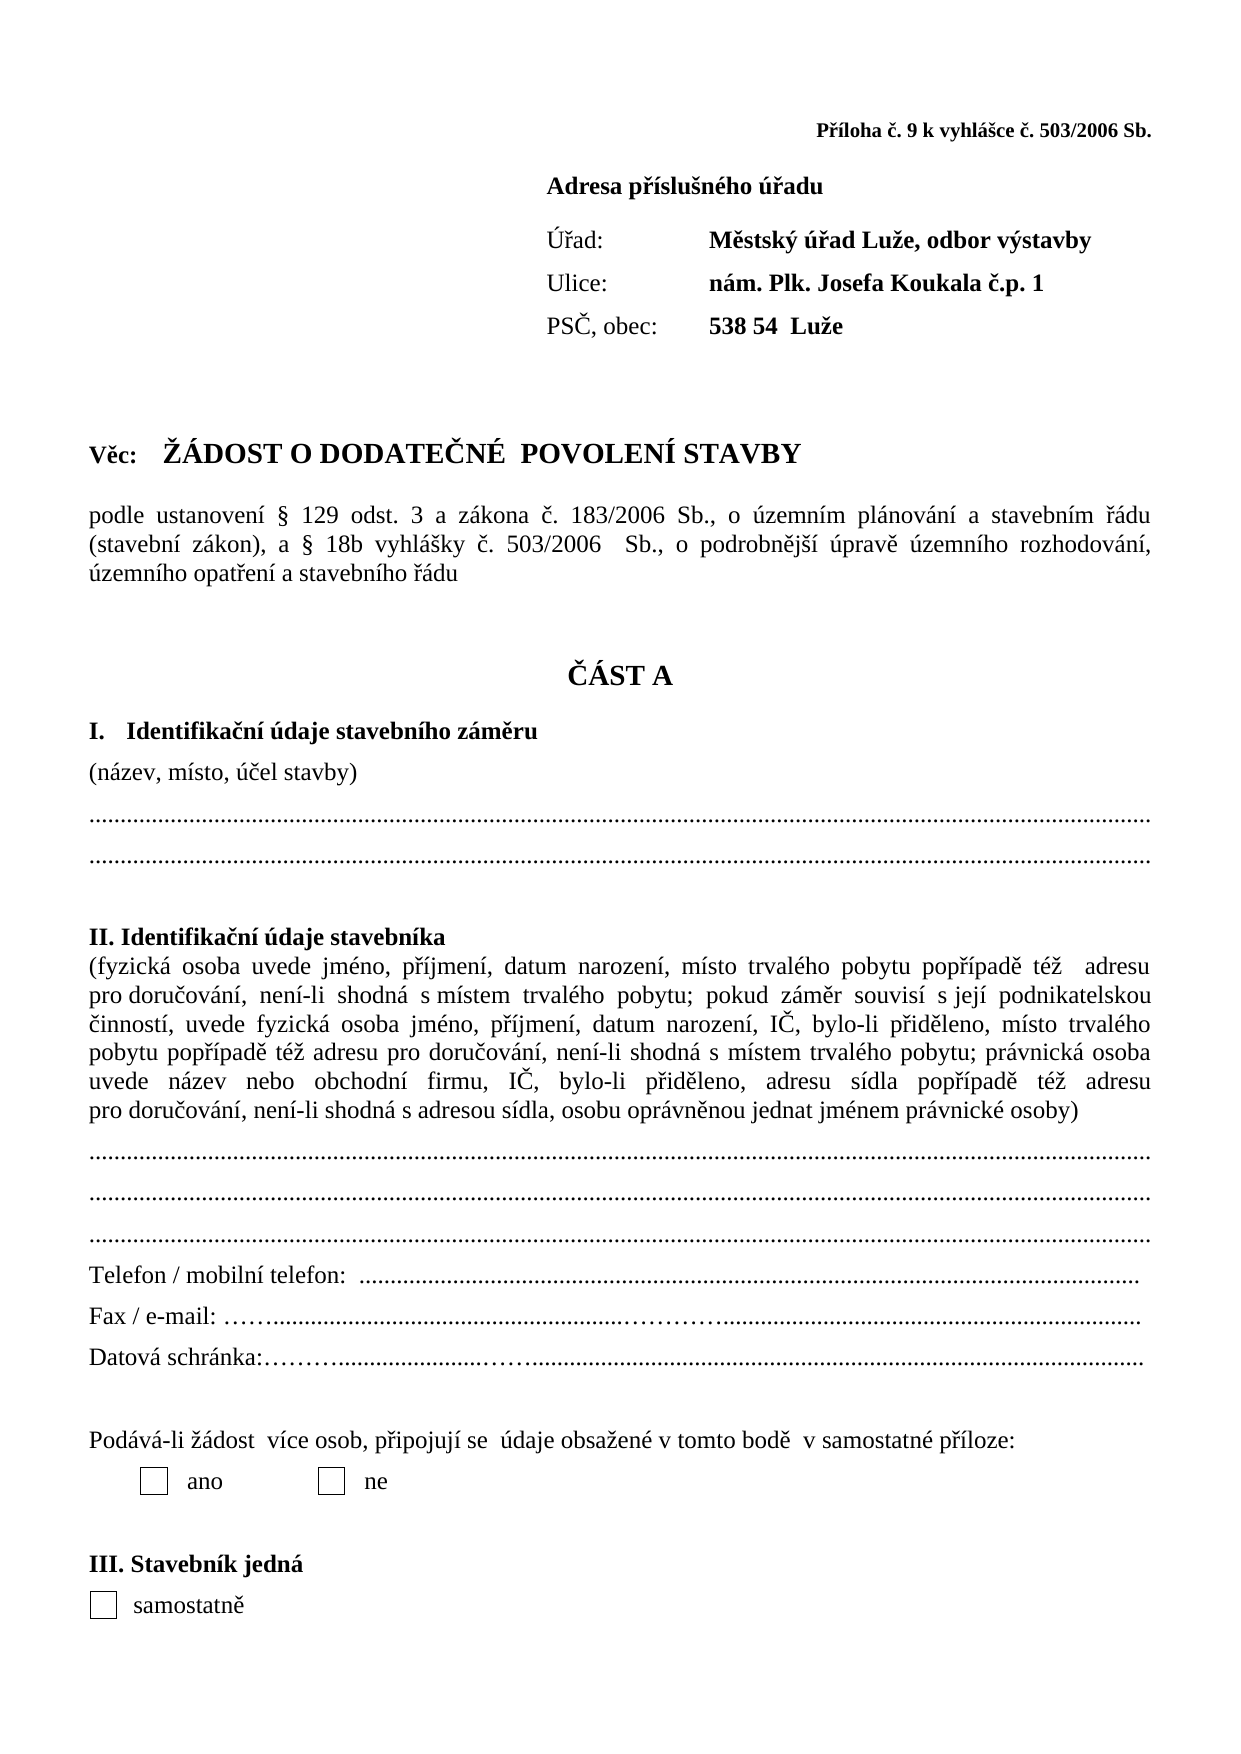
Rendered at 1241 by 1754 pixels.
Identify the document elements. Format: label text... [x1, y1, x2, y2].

text podle ustanovení § 129 odst. 3 a zákona č. 183/2006 Sb., o územním plánování a stavebním řádu (stavební zákon), a § 18b vyhlášky č. 503/2006 Sb., o podrobnější úpravě územního rozhodování, územního opatření a stavebního řádu [89, 500, 1152, 587]
text Podává-li žádost více osob, připojují se údaje obsažené v tomto bodě v samostatné příloze: [89, 1425, 1152, 1454]
text PSČ, obec: 538 54 Luže [89, 311, 1152, 340]
subtitle Věc: ŽÁDOST O DODATEČNÉ POVOLENÍ STAVBY [89, 437, 1152, 470]
text Telefon / mobilní telefon: ............................................................................................................................. [89, 1260, 1152, 1289]
text Úřad: Městský úřad Luže, odbor výstavby [89, 225, 1152, 253]
text II. Identifikační údaje stavebníka [89, 922, 1152, 951]
text samostatně [89, 1590, 1152, 1619]
list Identifikační údaje stavebního záměru [89, 716, 1152, 745]
subtitle Adresa příslušného úřadu [89, 171, 1152, 200]
text Datová schránka:……….......................…….................................................................................................. [89, 1342, 1152, 1371]
text Fax / e-mail: ……........................................................…………................................................................... [89, 1301, 1152, 1330]
text Ulice: nám. Plk. Josefa Koukala č.p. 1 [89, 268, 1152, 297]
text ano ne [89, 1466, 1152, 1495]
text ČÁST A [89, 658, 1152, 691]
text (název, místo, účel stavby) [89, 757, 1152, 786]
text (fyzická osoba uvede jméno, příjmení, datum narození, místo trvalého pobytu popřípadě též adresu pro doručování, není-li shodná s místem trvalého pobytu; pokud záměr souvisí s její podnikatelskou činností, uvede fyzická osoba jméno, příjmení, datum narození, IČ, bylo-li přiděleno, místo trvalého pobytu popřípadě též adresu pro doručování, není-li shodná s místem trvalého pobytu; právnická osoba uvede název nebo obchodní firmu, IČ, bylo-li přiděleno, adresu sídla popřípadě též adresu pro doručování, není-li shodná s adresou sídla, osobu oprávněnou jednat jménem právnické osoby) [89, 951, 1152, 1124]
text III. Stavebník jedná [89, 1549, 1152, 1577]
text Příloha č. 9 k vyhlášce č. 503/2006 Sb. [89, 118, 1152, 142]
